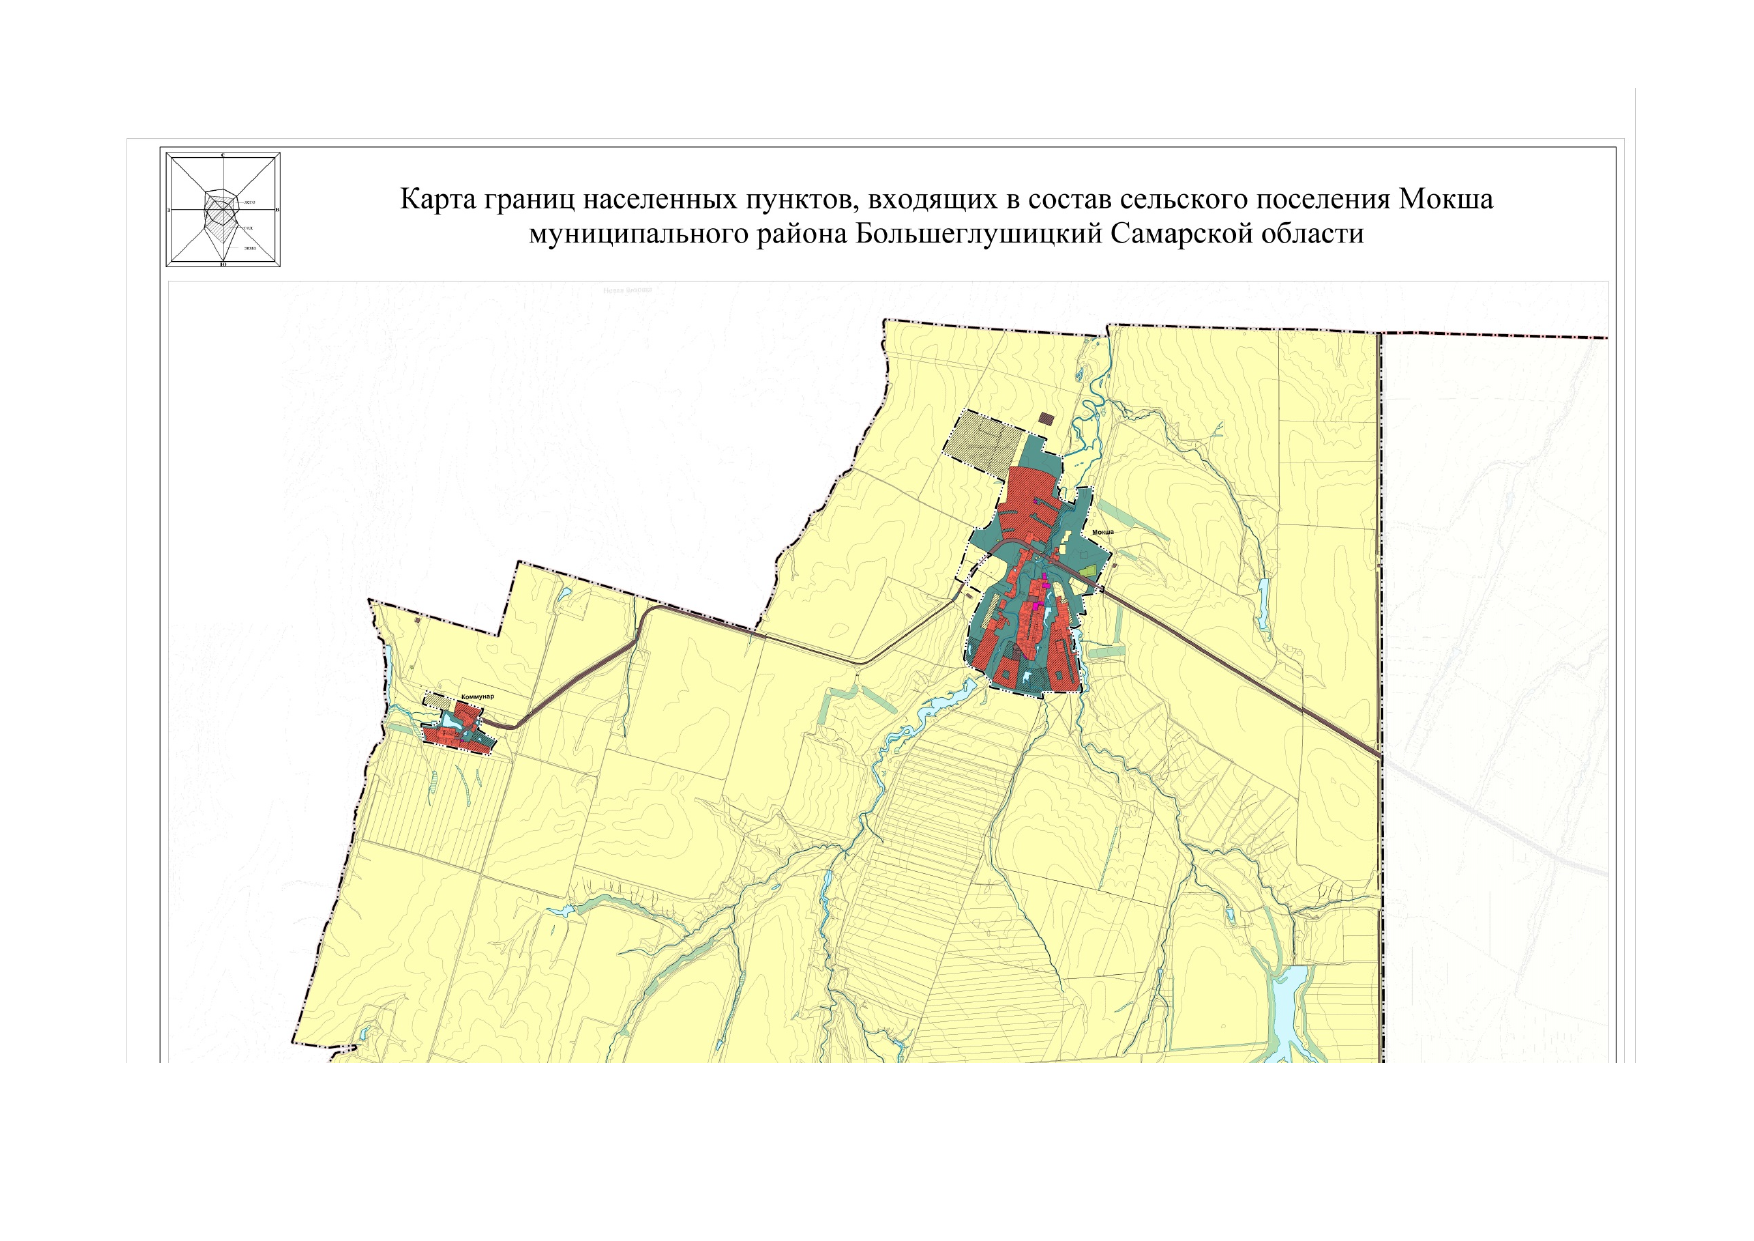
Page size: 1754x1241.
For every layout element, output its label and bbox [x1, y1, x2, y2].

picture [118, 88, 1636, 1063]
